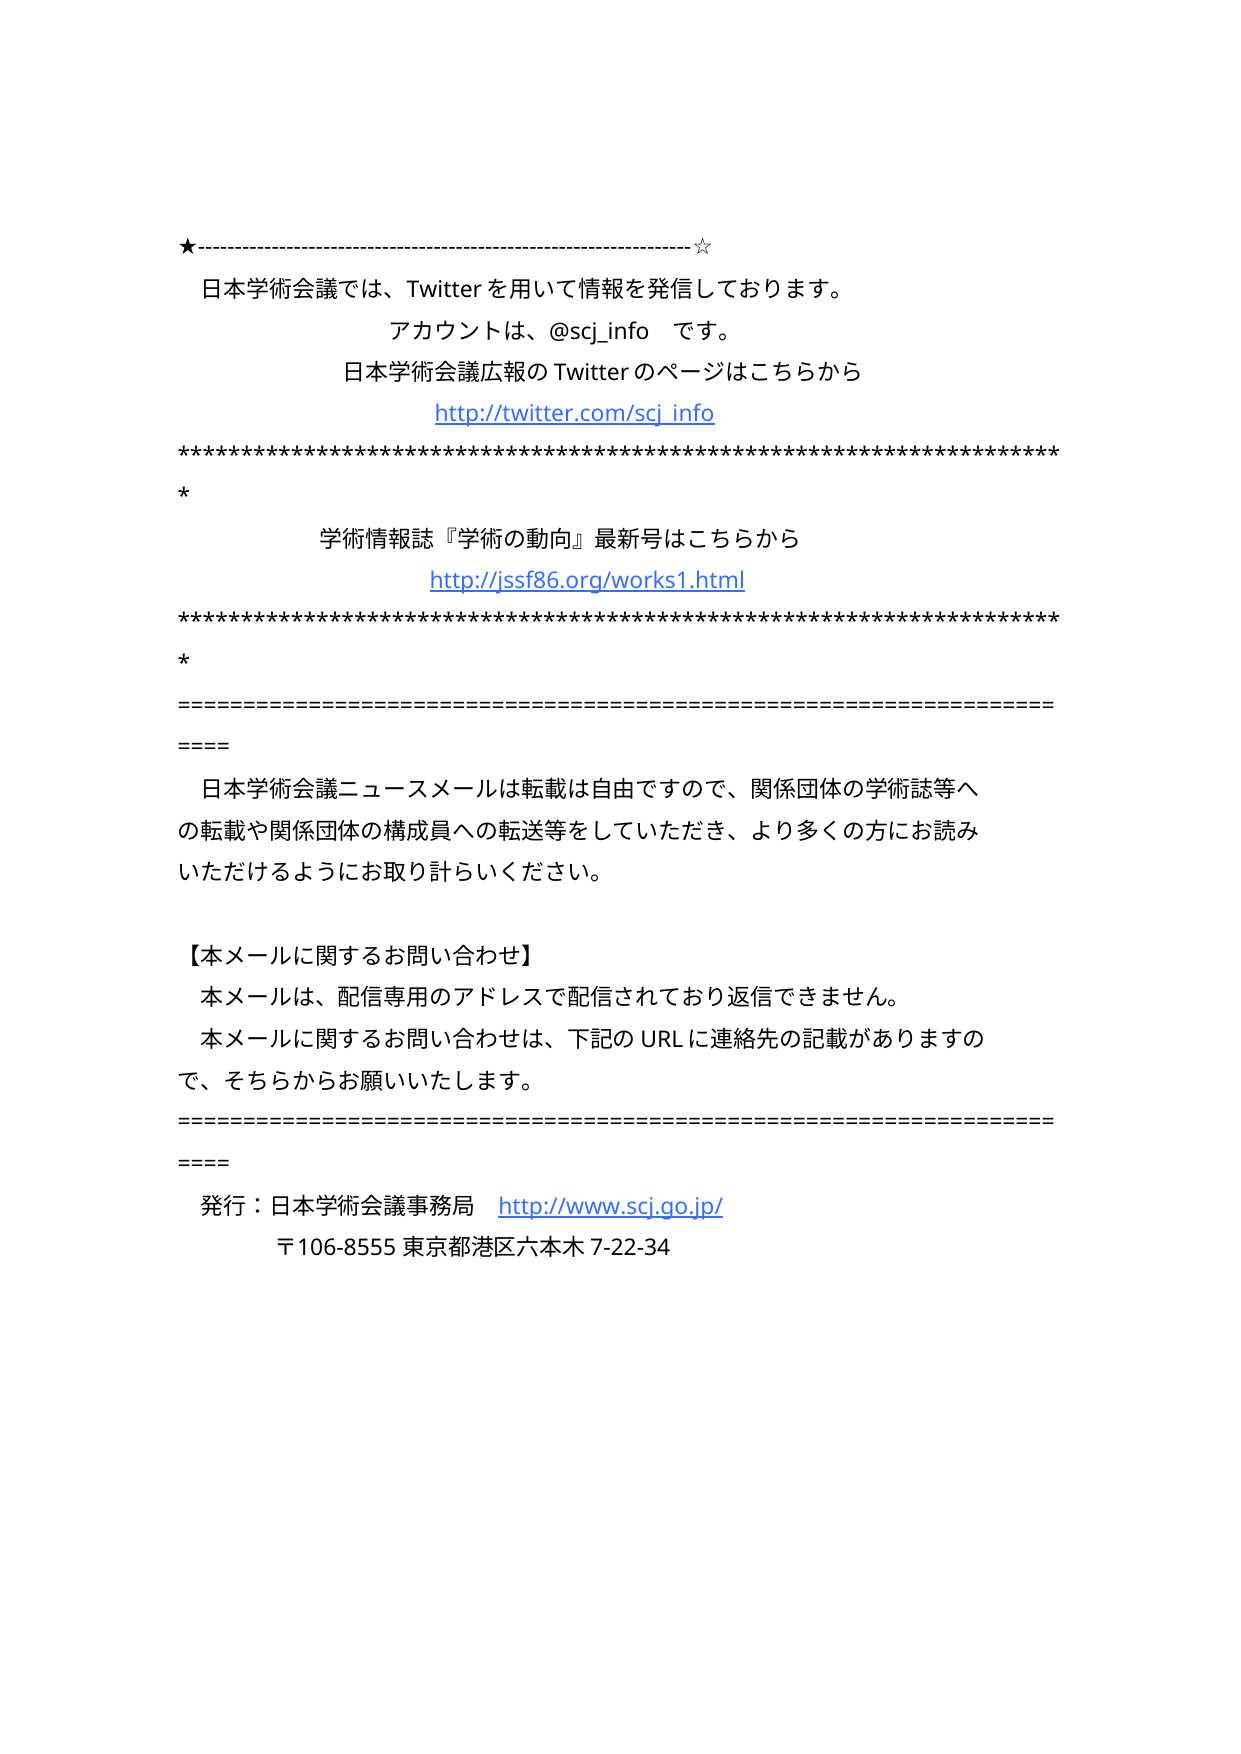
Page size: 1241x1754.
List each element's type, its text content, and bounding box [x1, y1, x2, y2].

text アカウントは、@scj_info です。 [177, 308, 1063, 350]
text いただけるようにお取り計らいください。 [177, 850, 1063, 892]
text *********************************************************************** [177, 433, 1063, 517]
text ======================================================================= [177, 683, 1063, 767]
text で、そちらからお願いいたします。 [177, 1058, 1063, 1100]
text 発行：日本学術会議事務局 http://www.scj.go.jp/ [177, 1183, 1063, 1225]
text 本メールに関するお問い合わせは、下記のURLに連絡先の記載がありますの [177, 1017, 1063, 1058]
text http://jssf86.org/works1.html [177, 558, 1063, 600]
text 日本学術会議広報のTwitterのページはこちらから [177, 350, 1063, 392]
text 日本学術会議では、Twitterを用いて情報を発信しております。 [177, 267, 1063, 308]
text 学術情報誌『学術の動向』最新号はこちらから [177, 517, 1063, 558]
text 〒106-8555 東京都港区六本木7-22-34 [177, 1225, 1063, 1267]
text ★-------------------------------------------------------------------☆ [177, 225, 1063, 267]
text の転載や関係団体の構成員への転送等をしていただき、より多くの方にお読み [177, 808, 1063, 850]
text ======================================================================= [177, 1100, 1063, 1183]
text 本メールは、配信専用のアドレスで配信されており返信できません。 [177, 975, 1063, 1017]
text *********************************************************************** [177, 600, 1063, 683]
text http://twitter.com/scj_info [177, 392, 1063, 433]
text 日本学術会議ニュースメールは転載は自由ですので、関係団体の学術誌等へ [177, 767, 1063, 808]
text 【本メールに関するお問い合わせ】 [177, 933, 1063, 975]
